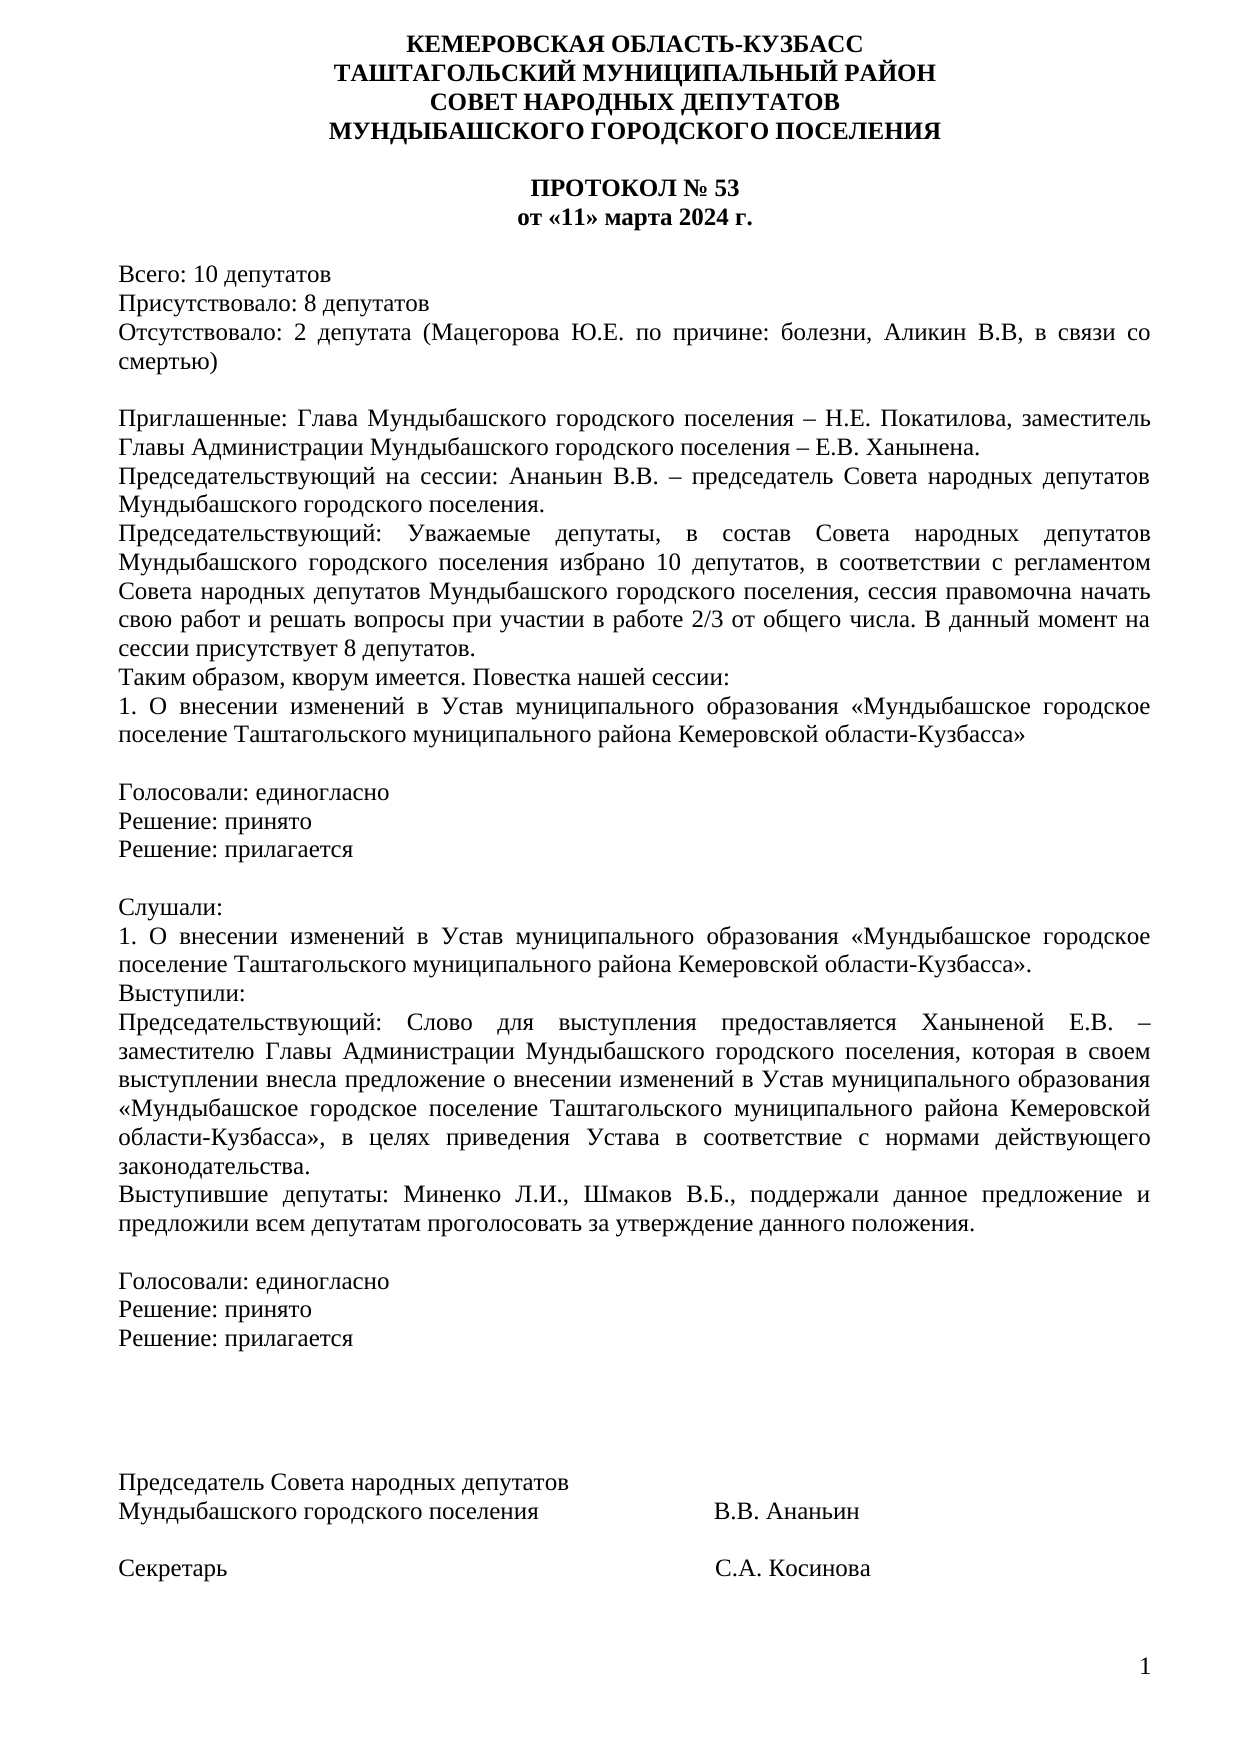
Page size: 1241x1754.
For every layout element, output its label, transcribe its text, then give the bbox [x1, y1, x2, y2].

title Всего: 10 депутатов [118, 259, 1152, 288]
title 1. О внесении изменений в Устав муниципального образования «Мундыбашское городское поселение Таштагольского муниципального района Кемеровской области-Кузбасса». [118, 921, 1152, 978]
title МУНДЫБАШСКОГО ГОРОДСКОГО ПОСЕЛЕНИЯ [118, 116, 1152, 144]
title Председательствующий на сессии: Ананьин В.В. – председатель Совета народных депутатов Мундыбашского городского поселения. [118, 461, 1152, 518]
title Присутствовало: 8 депутатов [118, 288, 1152, 317]
title Голосовали: единогласно [118, 1266, 1152, 1294]
title Выступившие депутаты: Миненко Л.И., Шмаков В.Б., поддержали данное предложение и предложили всем депутатам проголосовать за утверждение данного положения. [118, 1179, 1152, 1237]
title Председательствующий: Уважаемые депутаты, в состав Совета народных депутатов Мундыбашского городского поселения избрано 10 депутатов, в соответствии с регламентом Совета народных депутатов Мундыбашского городского поселения, сессия правомочна начать свою работ и решать вопросы при участии в работе 2/3 от общего числа. В данный момент на сессии присутствует 8 депутатов. [118, 518, 1152, 662]
title 1. О внесении изменений в Устав муниципального образования «Мундыбашское городское поселение Таштагольского муниципального района Кемеровской области-Кузбасса» [118, 691, 1152, 748]
title ТАШТАГОЛЬСКИЙ МУНИЦИПАЛЬНЫЙ РАЙОН [118, 58, 1152, 87]
title Председатель Совета народных депутатов [118, 1467, 1152, 1496]
title Решение: прилагается [118, 1323, 1152, 1352]
title Отсутствовало: 2 депутата (Мацегорова Ю.Е. по причине: болезни, Аликин В.В, в связи со смертью) [118, 317, 1152, 374]
title Таким образом, кворум имеется. Повестка нашей сессии: [118, 662, 1152, 691]
title КЕМЕРОВСКАЯ ОБЛАСТЬ-КУЗБАСС [118, 29, 1152, 58]
title Решение: принято [118, 806, 1152, 834]
title Мундыбашского городского поселения В.В. Ананьин [118, 1496, 1152, 1524]
title Председательствующий: Слово для выступления предоставляется Ханыненой Е.В. – заместителю Главы Администрации Мундыбашского городского поселения, которая в своем выступлении внесла предложение о внесении изменений в Устав муниципального образования «Мундыбашское городское поселение Таштагольского муниципального района Кемеровской области-Кузбасса», в целях приведения Устава в соответствие с нормами действующего законодательства. [118, 1007, 1152, 1179]
title Голосовали: единогласно [118, 777, 1152, 806]
title Приглашенные: Глава Мундыбашского городского поселения – Н.Е. Покатилова, заместитель Главы Администрации Мундыбашского городского поселения – Е.В. Ханынена. [118, 403, 1152, 461]
title от «11» марта 2024 г. [118, 202, 1152, 231]
title Решение: принято [118, 1294, 1152, 1323]
title ПРОТОКОЛ № 53 [118, 173, 1152, 202]
title Выступили: [118, 978, 1152, 1007]
title СОВЕТ НАРОДНЫХ ДЕПУТАТОВ [118, 87, 1152, 116]
title Секретарь С.А. Косинова [118, 1553, 1152, 1582]
title Решение: прилагается [118, 834, 1152, 863]
title Слушали: [118, 892, 1152, 921]
